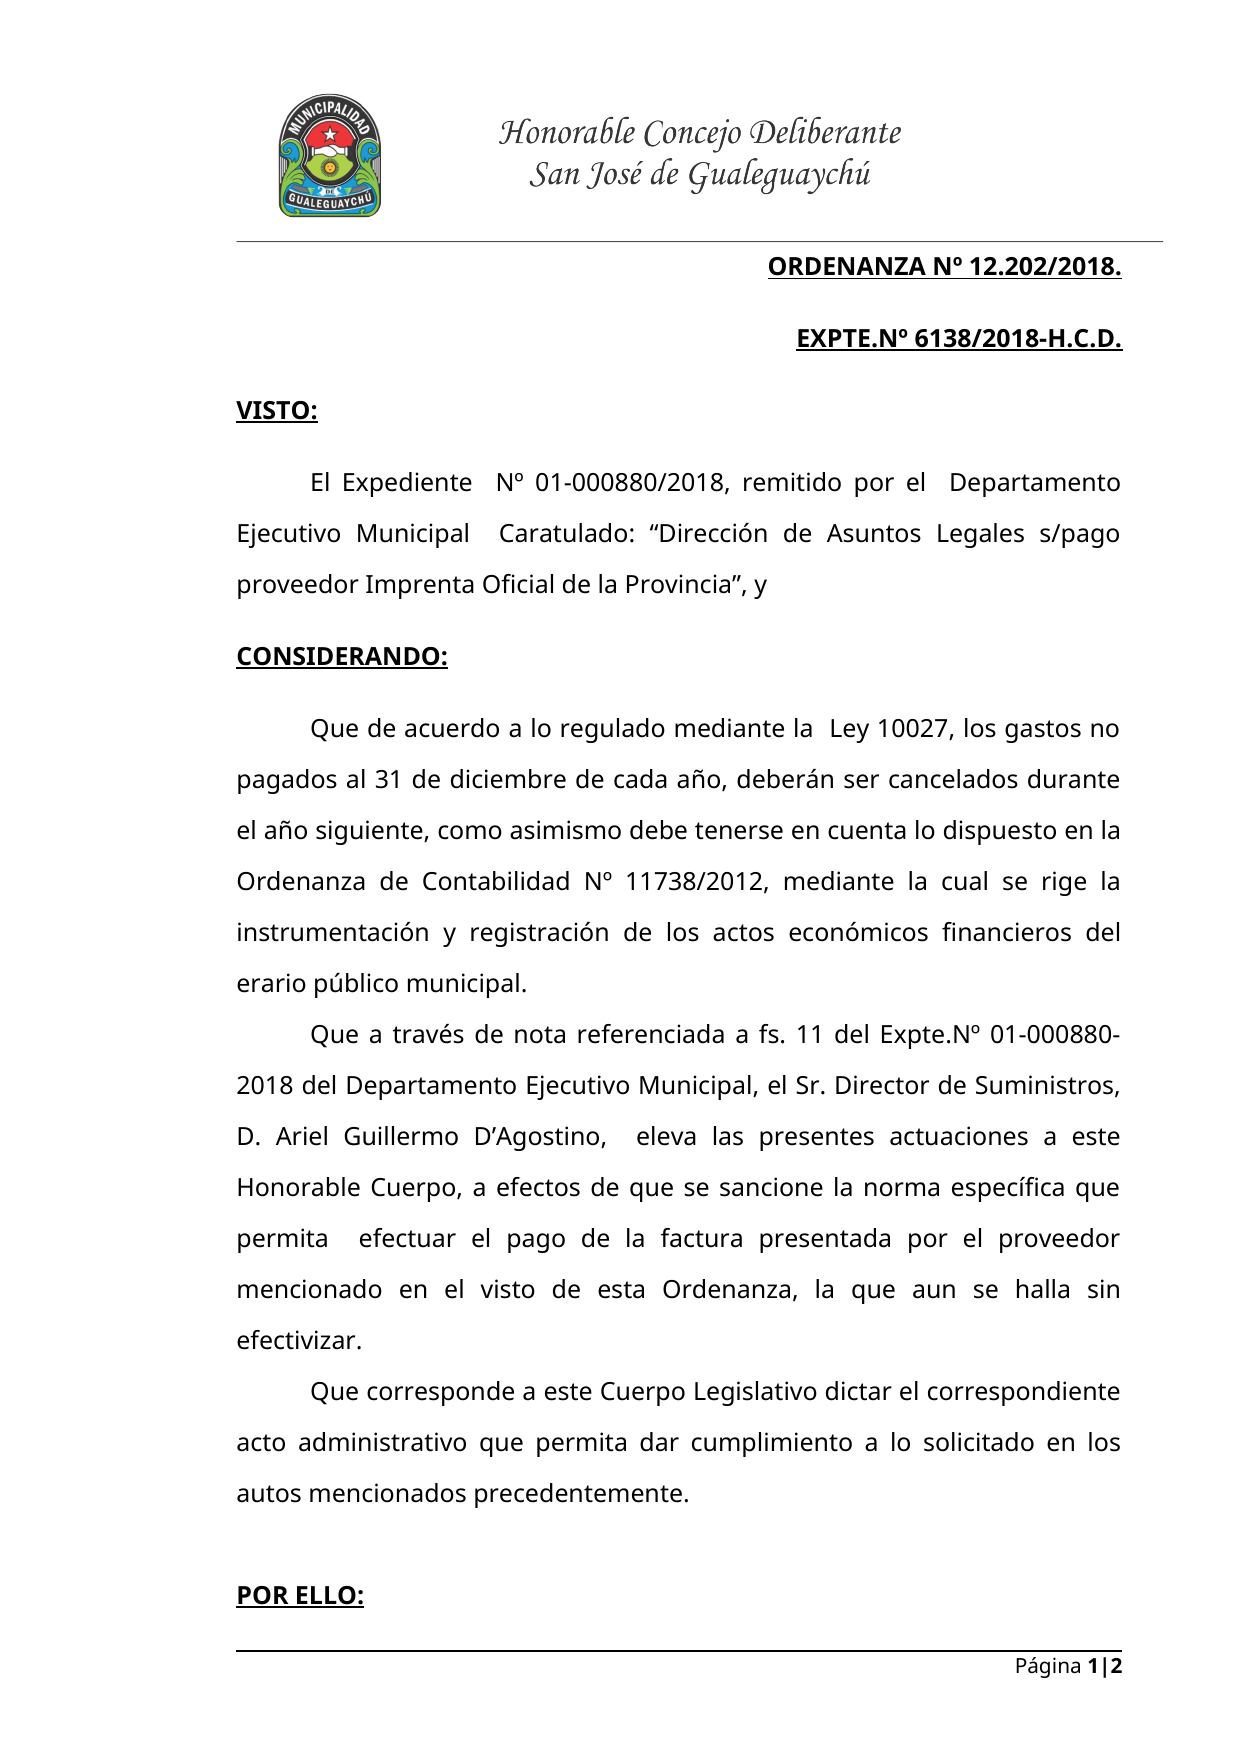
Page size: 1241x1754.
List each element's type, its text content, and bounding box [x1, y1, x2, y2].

text Que corresponde a este Cuerpo Legislativo dictar el correspondiente acto administrativo que permita dar cumplimiento a lo solicitado en los autos mencionados precedentemente. [236, 1374, 1122, 1510]
text POR ELLO: [236, 1577, 1122, 1611]
text Que a través de nota referenciada a fs. 11 del Expte.Nº 01-000880-2018 del Departamento Ejecutivo Municipal, el Sr. Director de Suministros, D. Ariel Guillermo D’Agostino, eleva las presentes actuaciones a este Honorable Cuerpo, a efectos de que se sancione la norma específica que permita efectuar el pago de la factura presentada por el proveedor mencionado en el visto de esta Ordenanza, la que aun se halla sin efectivizar. [236, 1017, 1122, 1357]
text EXPTE.Nº 6138/2018-H.C.D. [236, 321, 1122, 355]
text Que de acuerdo a lo regulado mediante la Ley 10027, los gastos no pagados al 31 de diciembre de cada año, deberán ser cancelados durante el año siguiente, como asimismo debe tenerse en cuenta lo dispuesto en la Ordenanza de Contabilidad Nº 11738/2012, mediante la cual se rige la instrumentación y registración de los actos económicos financieros del erario público municipal. [236, 710, 1122, 999]
text VISTO: [236, 393, 1122, 427]
text ORDENANZA Nº 12.202/2018. [236, 249, 1122, 283]
picture [236, 73, 1165, 249]
text El Expediente Nº 01-000880/2018, remitido por el Departamento Ejecutivo Municipal Caratulado: “Dirección de Asuntos Legales s/pago proveedor Imprenta Oficial de la Provincia”, y [236, 464, 1122, 601]
text CONSIDERANDO: [236, 638, 1122, 672]
